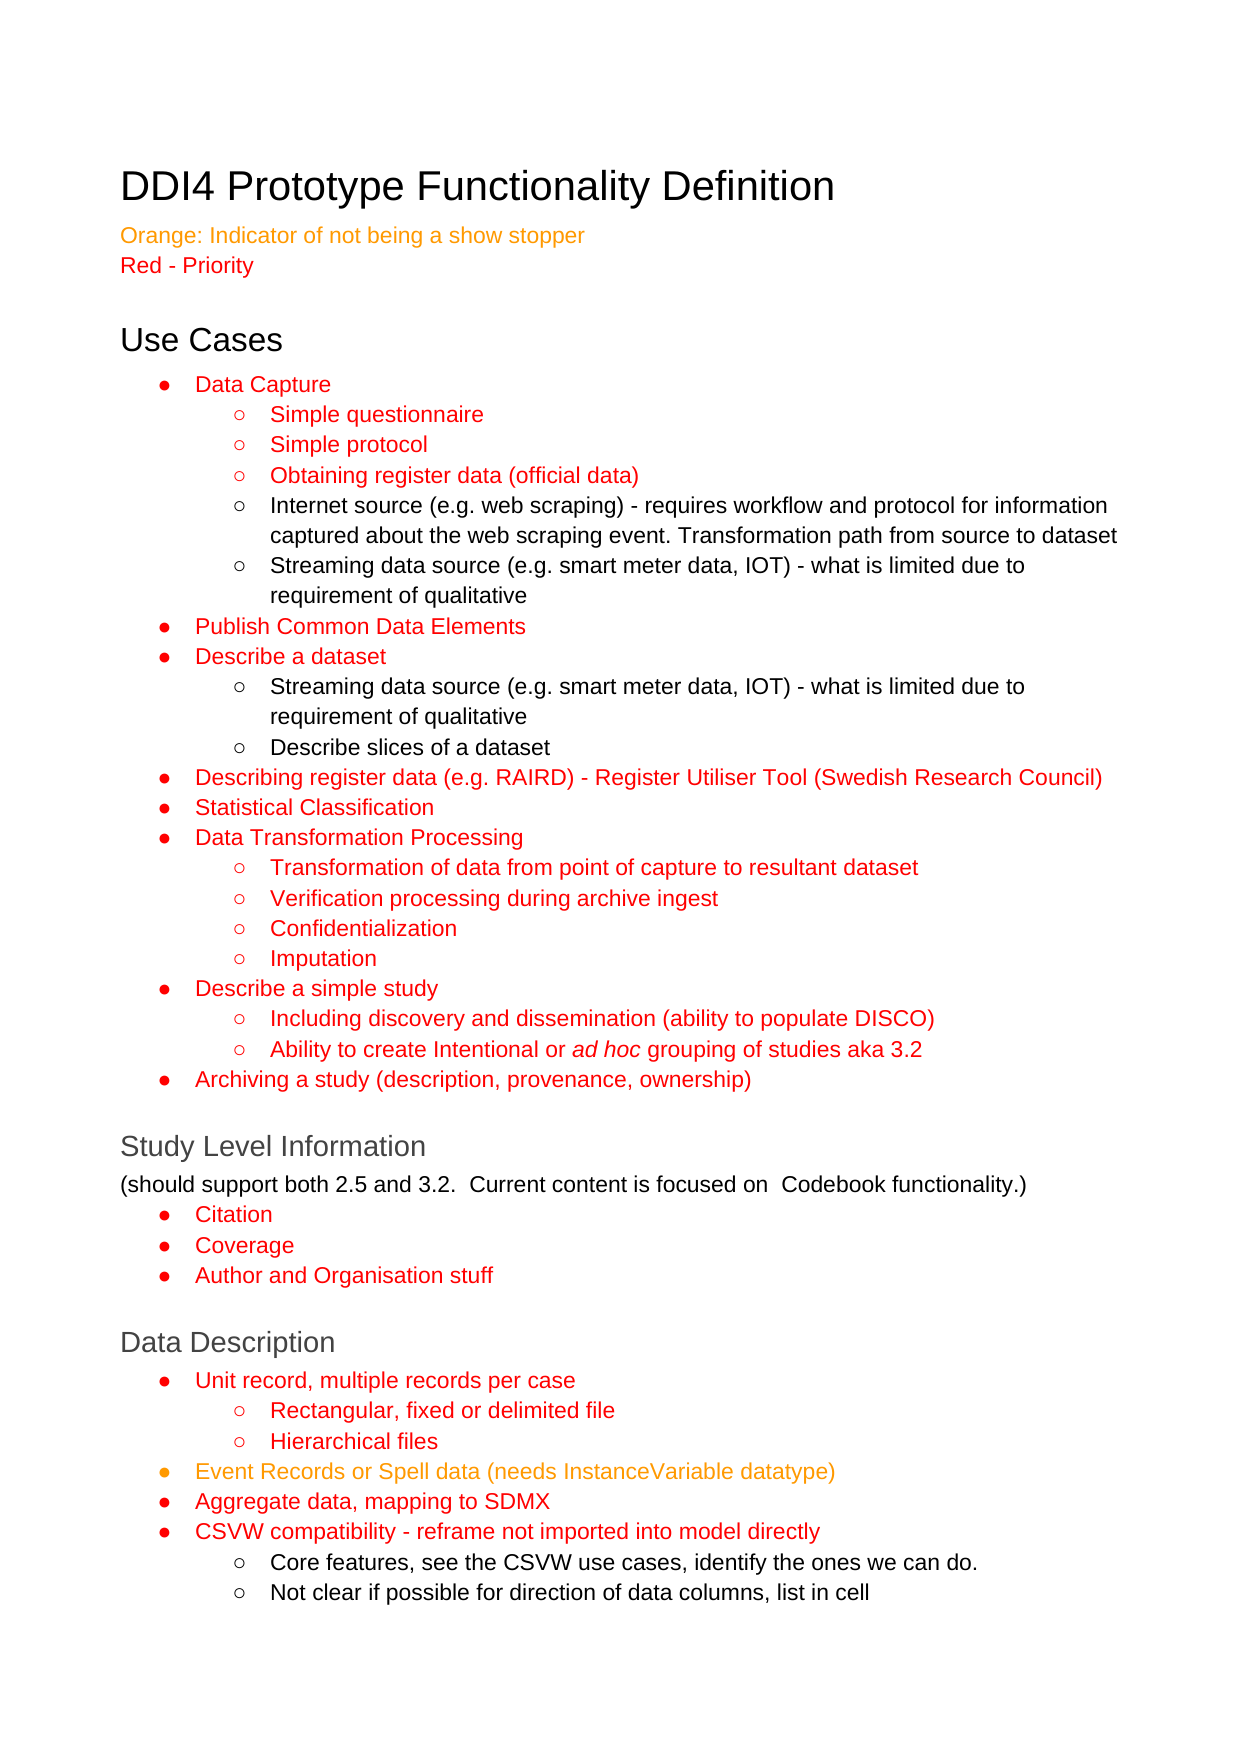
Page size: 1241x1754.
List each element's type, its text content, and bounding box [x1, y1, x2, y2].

list Imputation [232, 945, 1120, 971]
list Statistical Classification [157, 794, 1120, 820]
list Describe a simple study [157, 975, 1120, 1001]
list Not clear if possible for direction of data columns, list in cell [232, 1579, 1120, 1605]
list Aggregate data, mapping to SDMX [157, 1488, 1120, 1514]
list Citation [157, 1201, 1120, 1228]
subtitle Data Description [120, 1325, 1120, 1359]
list Coverage [157, 1232, 1120, 1258]
list Data Transformation Processing [157, 824, 1120, 850]
list Internet source (e.g. web scraping) - requires workflow and protocol for information captured about the web scraping event. Transformation path from source to dataset [232, 492, 1120, 548]
list Simple questionnaire [232, 401, 1120, 427]
subtitle DDI4 Prototype Functionality Definition [120, 162, 1120, 209]
list Archiving a study (description, provenance, ownership) [157, 1066, 1120, 1092]
text Red - Priority [120, 252, 1120, 279]
list Streaming data source (e.g. smart meter data, IOT) - what is limited due to requirement of qualitative [232, 673, 1120, 729]
subtitle Study Level Information [120, 1129, 1120, 1163]
list CSVW compatibility - reframe not imported into model directly [157, 1518, 1120, 1544]
list Event Records or Spell data (needs InstanceVariable datatype) [157, 1458, 1120, 1484]
list Streaming data source (e.g. smart meter data, IOT) - what is limited due to requirement of qualitative [232, 552, 1120, 609]
list Data Capture [157, 371, 1120, 397]
list Describing register data (e.g. RAIRD) - Register Utiliser Tool (Swedish Research Council) [157, 764, 1120, 790]
list Transformation of data from point of capture to resultant dataset [232, 854, 1120, 881]
list Describe slices of a dataset [232, 733, 1120, 760]
list Ability to create Intentional or ad hoc grouping of studies aka 3.2 [232, 1036, 1120, 1062]
list Unit record, multiple records per case [157, 1367, 1120, 1393]
list Core features, see the CSVW use cases, identify the ones we can do. [232, 1548, 1120, 1575]
list Author and Organisation stuff [157, 1262, 1120, 1288]
list Obtaining register data (official data) [232, 462, 1120, 488]
text Orange: Indicator of not being a show stopper [120, 222, 1120, 248]
subtitle Use Cases [120, 320, 1120, 358]
list Verification processing during archive ingest [232, 884, 1120, 911]
list Hierarchical files [232, 1428, 1120, 1454]
text (should support both 2.5 and 3.2. Current content is focused on Codebook functionality.) [120, 1171, 1120, 1197]
list Describe a dataset [157, 643, 1120, 669]
list Publish Common Data Elements [157, 613, 1120, 639]
list Confidentialization [232, 915, 1120, 941]
list Simple protocol [232, 431, 1120, 458]
list Rectangular, fixed or delimited file [232, 1397, 1120, 1424]
list Including discovery and dissemination (ability to populate DISCO) [232, 1005, 1120, 1032]
